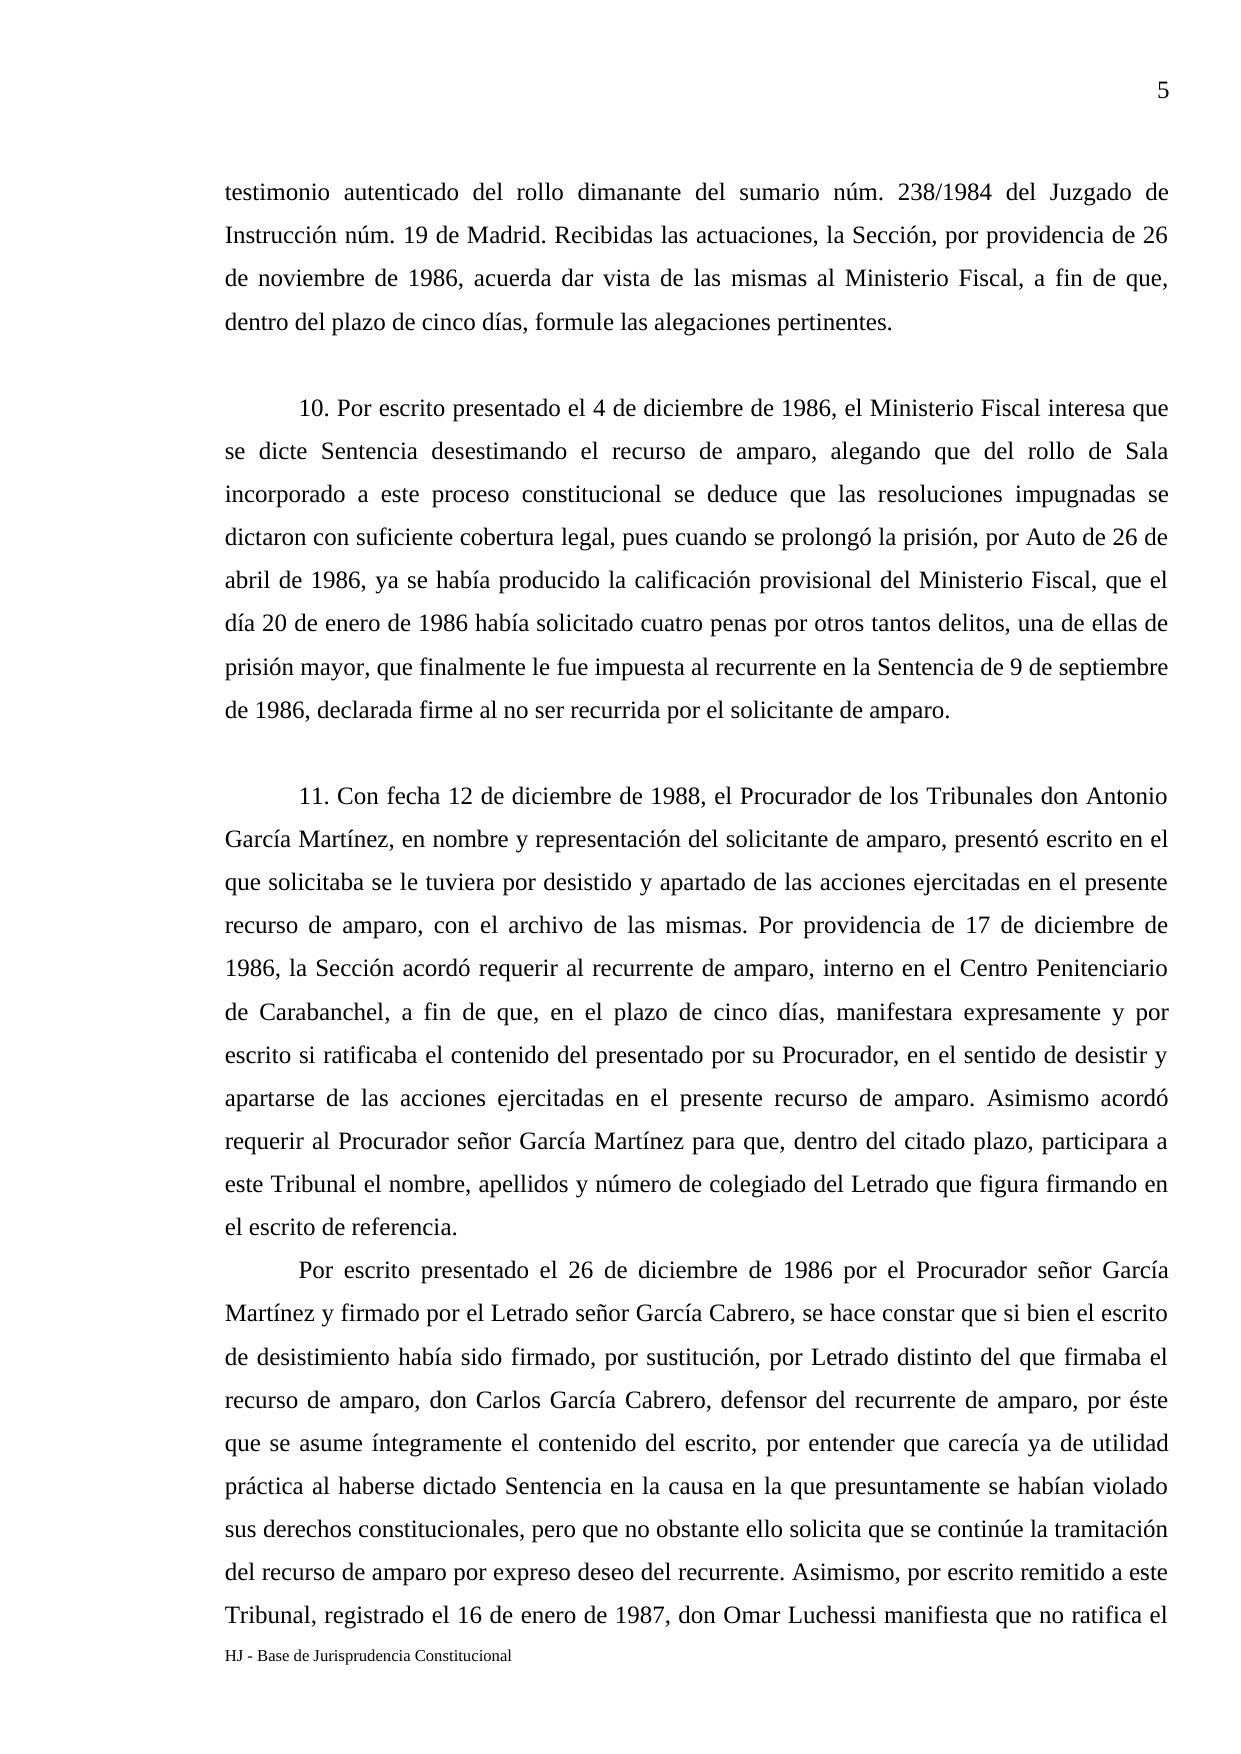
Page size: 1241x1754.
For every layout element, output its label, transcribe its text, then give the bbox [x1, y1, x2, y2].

text 10. Por escrito presentado el 4 de diciembre de 1986, el Ministerio Fiscal interesa que se dicte Sentencia desestimando el recurso de amparo, alegando que del rollo de Sala incorporado a este proceso constitucional se deduce que las resoluciones impugnadas se dictaron con suficiente cobertura legal, pues cuando se prolongó la prisión, por Auto de 26 de abril de 1986, ya se había producido la calificación provisional del Ministerio Fiscal, que el día 20 de enero de 1986 había solicitado cuatro penas por otros tantos delitos, una de ellas de prisión mayor, que finalmente le fue impuesta al recurrente en la Sentencia de 9 de septiembre de 1986, declarada firme al no ser recurrida por el solicitante de amparo. [224, 393, 1169, 723]
text 11. Con fecha 12 de diciembre de 1988, el Procurador de los Tribunales don Antonio García Martínez, en nombre y representación del solicitante de amparo, presentó escrito en el que solicitaba se le tuviera por desistido y apartado de las acciones ejercitadas en el presente recurso de amparo, con el archivo de las mismas. Por providencia de 17 de diciembre de 1986, la Sección acordó requerir al recurrente de amparo, interno en el Centro Penitenciario de Carabanchel, a fin de que, en el plazo de cinco días, manifestara expresamente y por escrito si ratificaba el contenido del presentado por su Procurador, en el sentido de desistir y apartarse de las acciones ejercitadas en el presente recurso de amparo. Asimismo acordó requerir al Procurador señor García Martínez para que, dentro del citado plazo, participara a este Tribunal el nombre, apellidos y número de colegiado del Letrado que figura firmando en el escrito de referencia. [224, 781, 1169, 1241]
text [224, 1255, 1169, 1629]
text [224, 177, 1169, 335]
